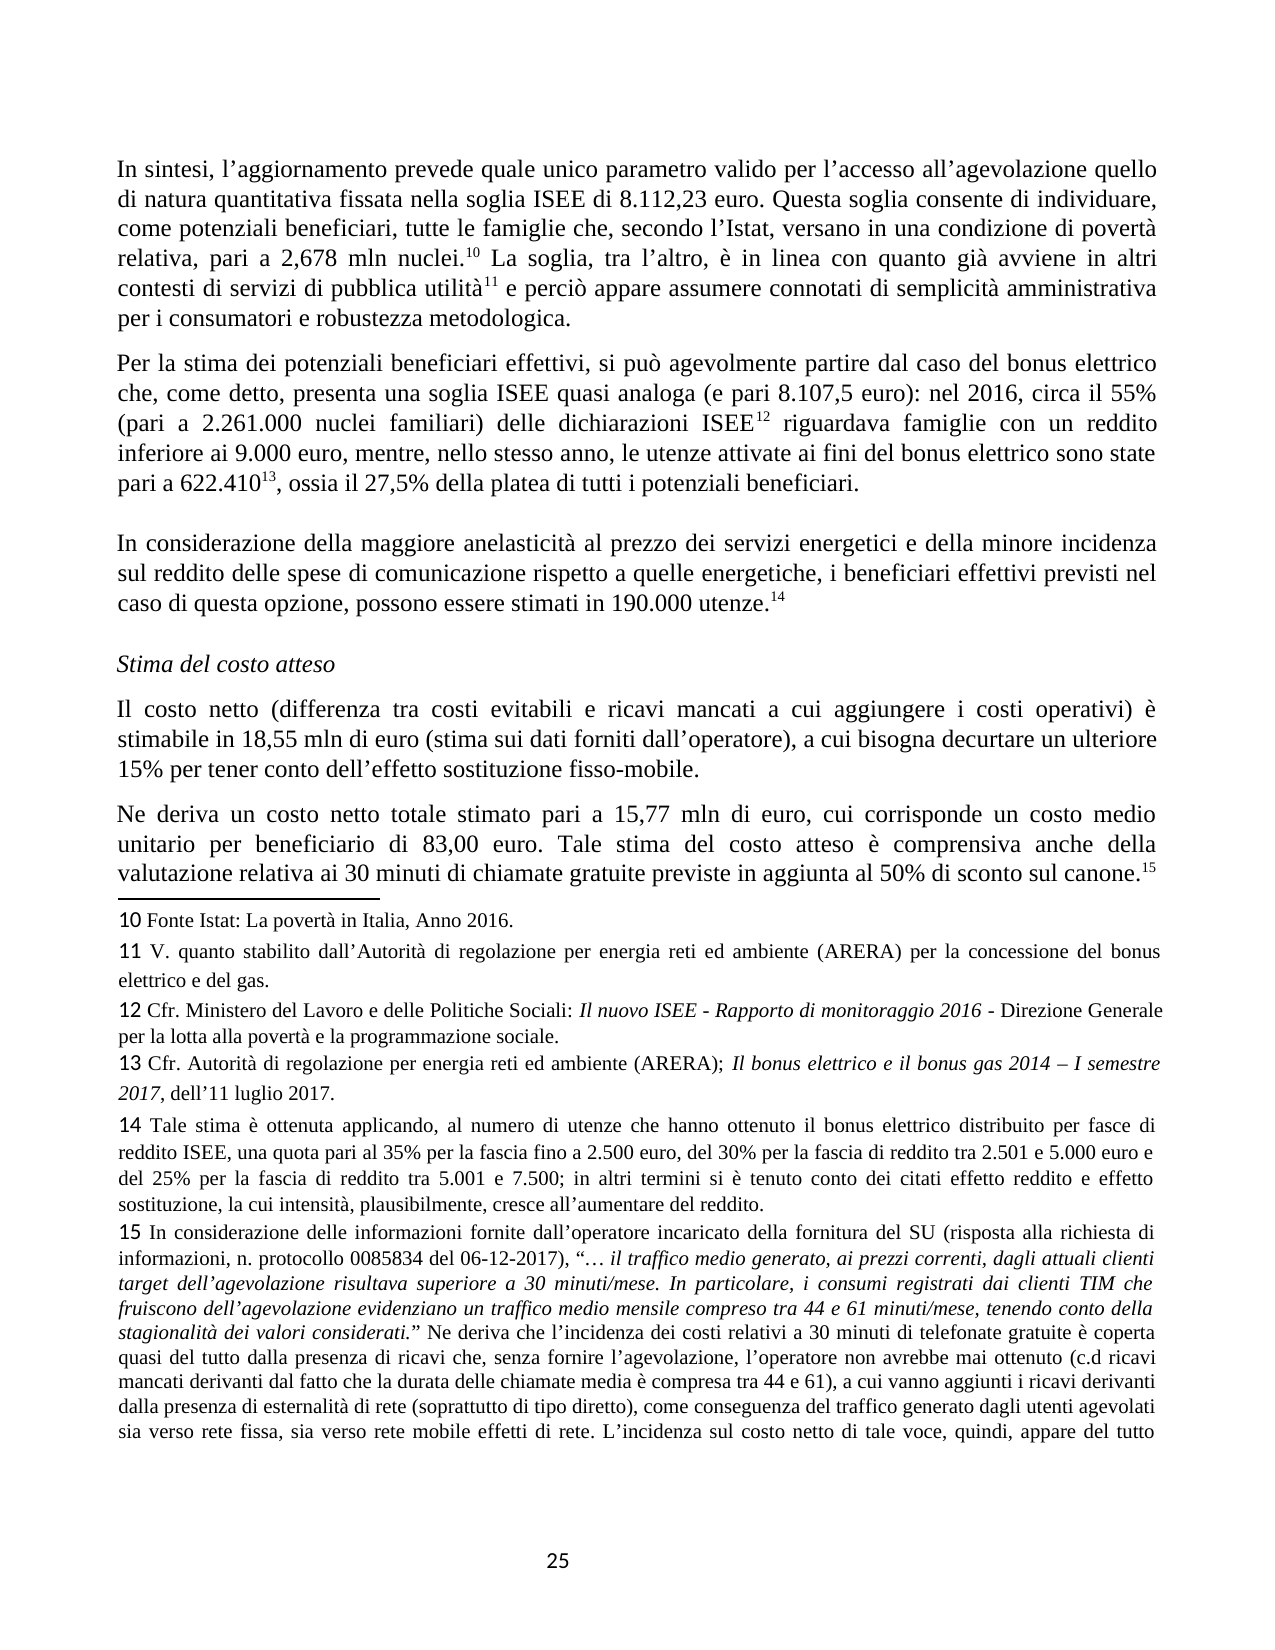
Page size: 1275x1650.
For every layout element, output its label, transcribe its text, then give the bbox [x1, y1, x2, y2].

text Ne deriva un costo netto totale stimato pari a 15,77 mln di euro, cui corrisponde un costo medio unitario per beneficiario di 83,00 euro. Tale stima del costo atteso è comprensiva anche della valutazione relativa ai 30 minuti di chiamate gratuite previste in aggiunta al 50% di sconto sul canone. [116, 799, 1158, 887]
subtitle Stima del costo atteso [116, 649, 1158, 678]
text Per la stima dei potenziali beneficiari effettivi, si può agevolmente partire dal caso del bonus elettrico che, come detto, presenta una soglia ISEE quasi analoga (e pari 8.107,5 euro): nel 2016, circa il 55% (pari a 2.261.000 nuclei familiari) delle dichiarazioni ISEE riguardava famiglie con un reddito inferiore ai 9.000 euro, mentre, nello stesso anno, le utenze attivate ai fini del bonus elettrico sono state pari a 622.410, ossia il 27,5% della platea di tutti i potenziali beneficiari. [116, 348, 1158, 497]
text In sintesi, l’aggiornamento prevede quale unico parametro valido per l’accesso all’agevolazione quello di natura quantitativa fissata nella soglia ISEE di 8.112,23 euro. Questa soglia consente di individuare, come potenziali beneficiari, tutte le famiglie che, secondo l’Istat, versano in una condizione di povertà relativa, pari a 2,678 mln nuclei. La soglia, tra l’altro, è in linea con quanto già avviene in altri contesti di servizi di pubblica utilità e perciò appare assumere connotati di semplicità amministrativa per i consumatori e robustezza metodologica. [116, 154, 1158, 332]
text In considerazione della maggiore anelasticità al prezzo dei servizi energetici e della minore incidenza sul reddito delle spese di comunicazione rispetto a quelle energetiche, i beneficiari effettivi previsti nel caso di questa opzione, possono essere stimati in 190.000 utenze. [116, 528, 1158, 617]
text Il costo netto (differenza tra costi evitabili e ricavi mancati a cui aggiungere i costi operativi) è stimabile in 18,55 mln di euro (stima sui dati forniti dall’operatore), a cui bisogna decurtare un ulteriore 15% per tener conto dell’effetto sostituzione fisso-mobile. [116, 694, 1158, 782]
